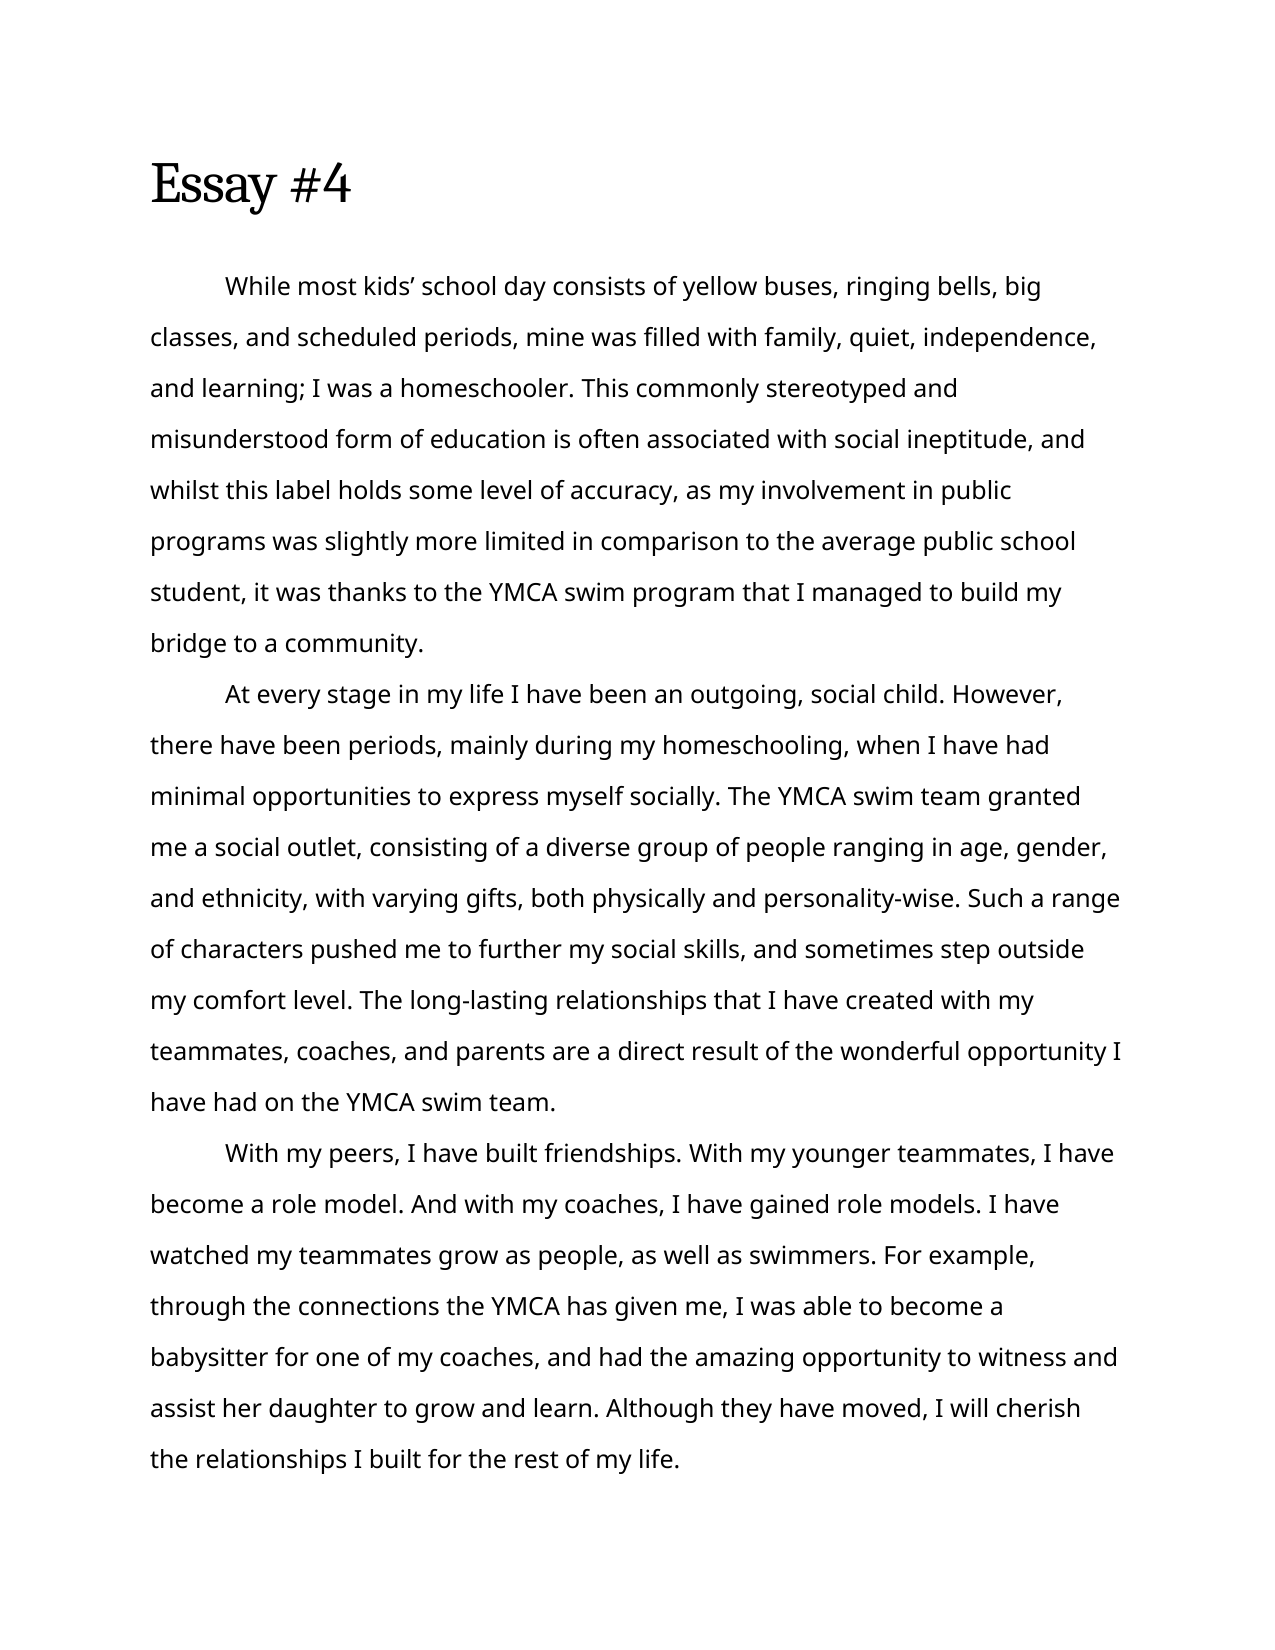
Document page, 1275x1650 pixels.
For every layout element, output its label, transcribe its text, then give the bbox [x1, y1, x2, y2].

text With my peers, I have built friendships. With my younger teammates, I have become a role model. And with my coaches, I have gained role models. I have watched my teammates grow as people, as well as swimmers. For example, through the connections the YMCA has given me, I was able to become a babysitter for one of my coaches, and had the amazing opportunity to witness and assist her daughter to grow and learn. Although they have moved, I will cherish the relationships I built for the rest of my life. [150, 1136, 1125, 1476]
title Essay #4 [150, 150, 1125, 217]
text While most kids’ school day consists of yellow buses, ringing bells, big classes, and scheduled periods, mine was filled with family, quiet, independence, and learning; I was a homeschooler. This commonly stereotyped and misunderstood form of education is often associated with social ineptitude, and whilst this label holds some level of accuracy, as my involvement in public programs was slightly more limited in comparison to the average public school student, it was thanks to the YMCA swim program that I managed to build my bridge to a community. [150, 268, 1125, 659]
text At every stage in my life I have been an outgoing, social child. However, there have been periods, mainly during my homeschooling, when I have had minimal opportunities to express myself socially. The YMCA swim team granted me a social outlet, consisting of a diverse group of people ranging in age, gender, and ethnicity, with varying gifts, both physically and personality-wise. Such a range of characters pushed me to further my social skills, and sometimes step outside my comfort level. The long-lasting relationships that I have created with my teammates, coaches, and parents are a direct result of the wonderful opportunity I have had on the YMCA swim team. [150, 676, 1125, 1119]
